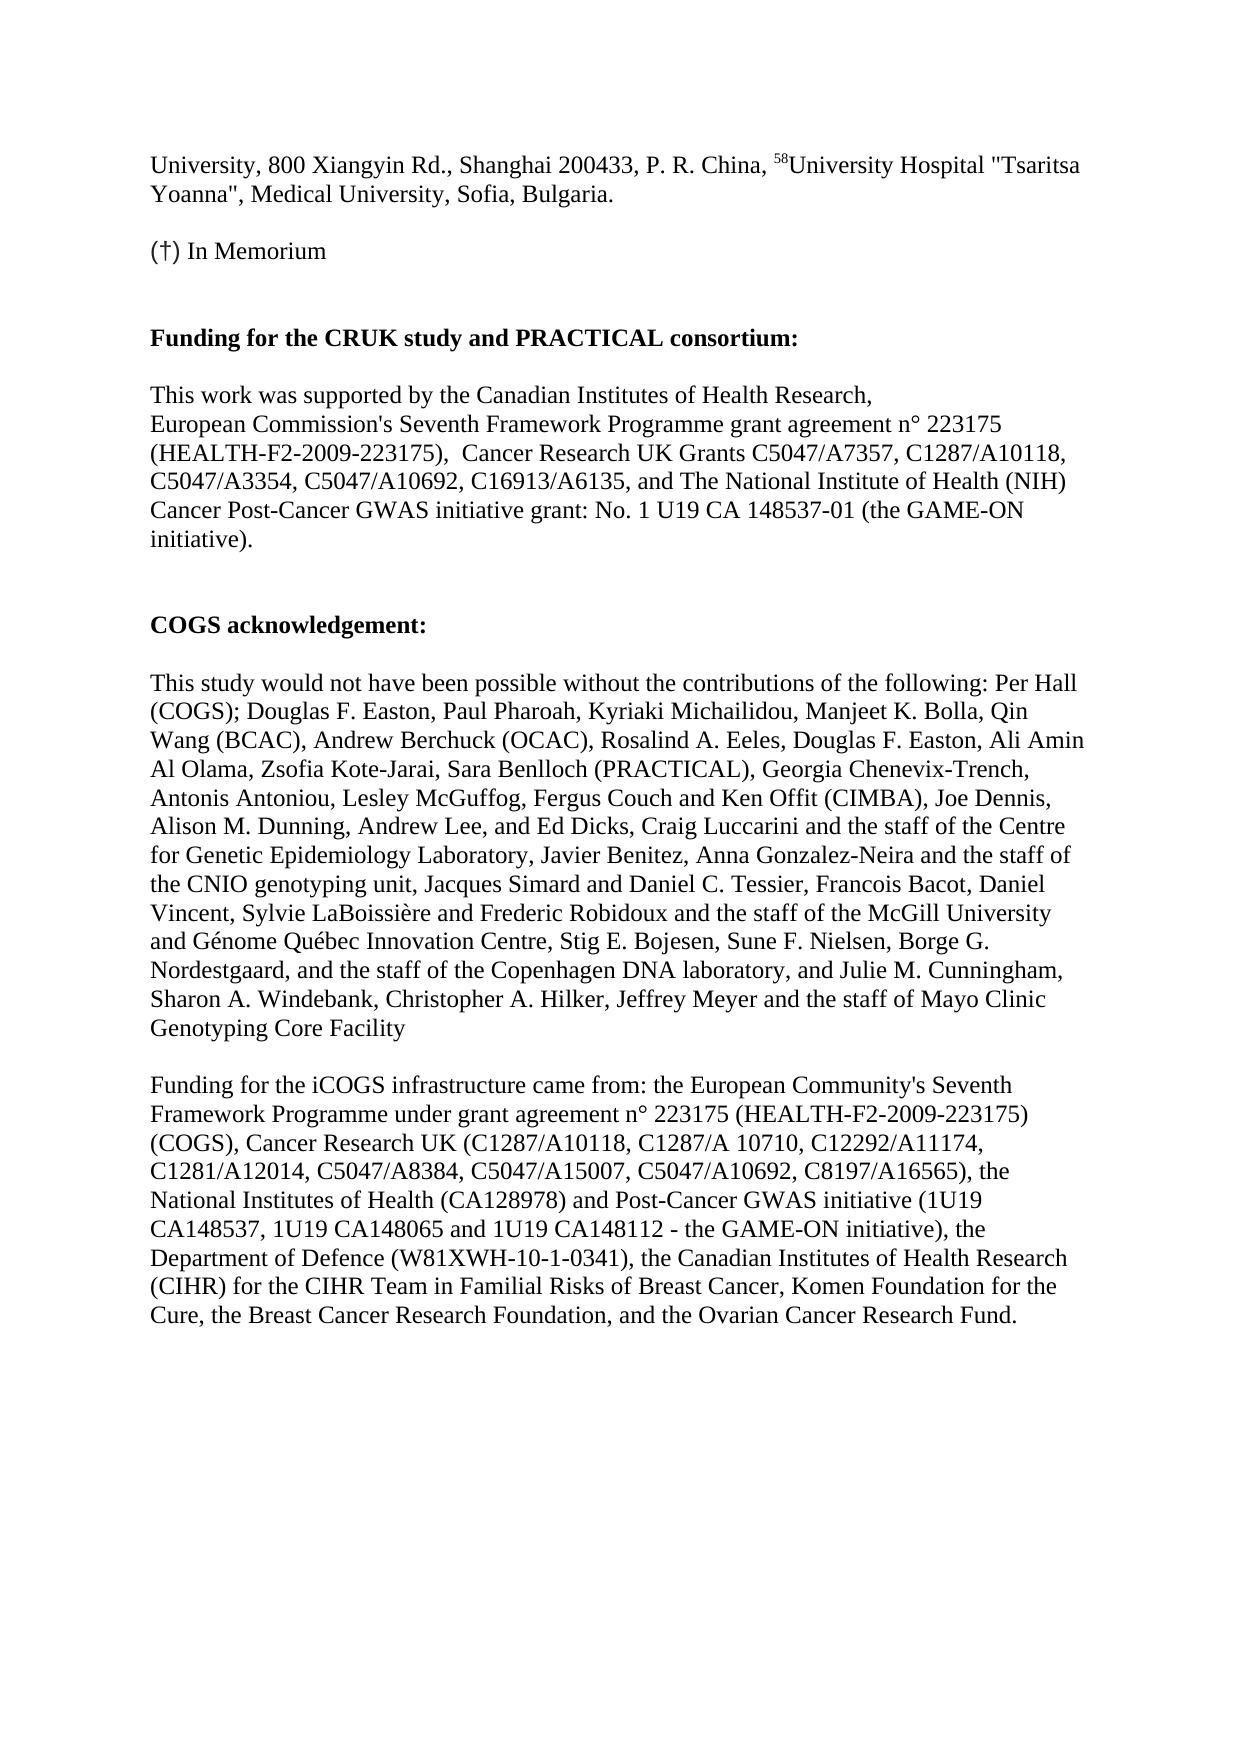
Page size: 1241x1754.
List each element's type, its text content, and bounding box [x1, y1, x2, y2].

text (†) In Memorium [150, 236, 1090, 265]
text Funding for the iCOGS infrastructure came from: the European Community's Seventh Framework Programme under grant agreement n° 223175 (HEALTH-F2-2009-223175) (COGS), Cancer Research UK (C1287/A10118, C1287/A 10710, C12292/A11174, C1281/A12014, C5047/A8384, C5047/A15007, C5047/A10692, C8197/A16565), the National Institutes of Health (CA128978) and Post-Cancer GWAS initiative (1U19 CA148537, 1U19 CA148065 and 1U19 CA148112 - the GAME-ON initiative), the Department of Defence (W81XWH-10-1-0341), the Canadian Institutes of Health Research (CIHR) for the CIHR Team in Familial Risks of Breast Cancer, Komen Foundation for the Cure, the Breast Cancer Research Foundation, and the Ovarian Cancer Research Fund. [150, 1070, 1090, 1329]
text Funding for the CRUK study and PRACTICAL consortium: [150, 323, 1090, 351]
text COGS acknowledgement: [150, 610, 1090, 639]
text This study would not have been possible without the contributions of the following: Per Hall (COGS); Douglas F. Easton, Paul Pharoah, Kyriaki Michailidou, Manjeet K. Bolla, Qin Wang (BCAC), Andrew Berchuck (OCAC), Rosalind A. Eeles, Douglas F. Easton, Ali Amin Al Olama, Zsofia Kote-Jarai, Sara Benlloch (PRACTICAL), Georgia Chenevix-Trench, Antonis Antoniou, Lesley McGuffog, Fergus Couch and Ken Offit (CIMBA), Joe Dennis, Alison M. Dunning, Andrew Lee, and Ed Dicks, Craig Luccarini and the staff of the Centre for Genetic Epidemiology Laboratory, Javier Benitez, Anna Gonzalez-Neira and the staff of the CNIO genotyping unit, Jacques Simard and Daniel C. Tessier, Francois Bacot, Daniel Vincent, Sylvie LaBoissière and Frederic Robidoux and the staff of the McGill University and Génome Québec Innovation Centre, Stig E. Bojesen, Sune F. Nielsen, Borge G. Nordestgaard, and the staff of the Copenhagen DNA laboratory, and Julie M. Cunningham, Sharon A. Windebank, Christopher A. Hilker, Jeffrey Meyer and the staff of Mayo Clinic Genotyping Core Facility [150, 668, 1090, 1041]
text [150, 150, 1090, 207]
text This work was supported by the Canadian Institutes of Health Research, European Commission's Seventh Framework Programme grant agreement n° 223175 (HEALTH-F2-2009-223175), Cancer Research UK Grants C5047/A7357, C1287/A10118, C5047/A3354, C5047/A10692, C16913/A6135, and The National Institute of Health (NIH) Cancer Post-Cancer GWAS initiative grant: No. 1 U19 CA 148537-01 (the GAME-ON initiative). [150, 380, 1090, 553]
